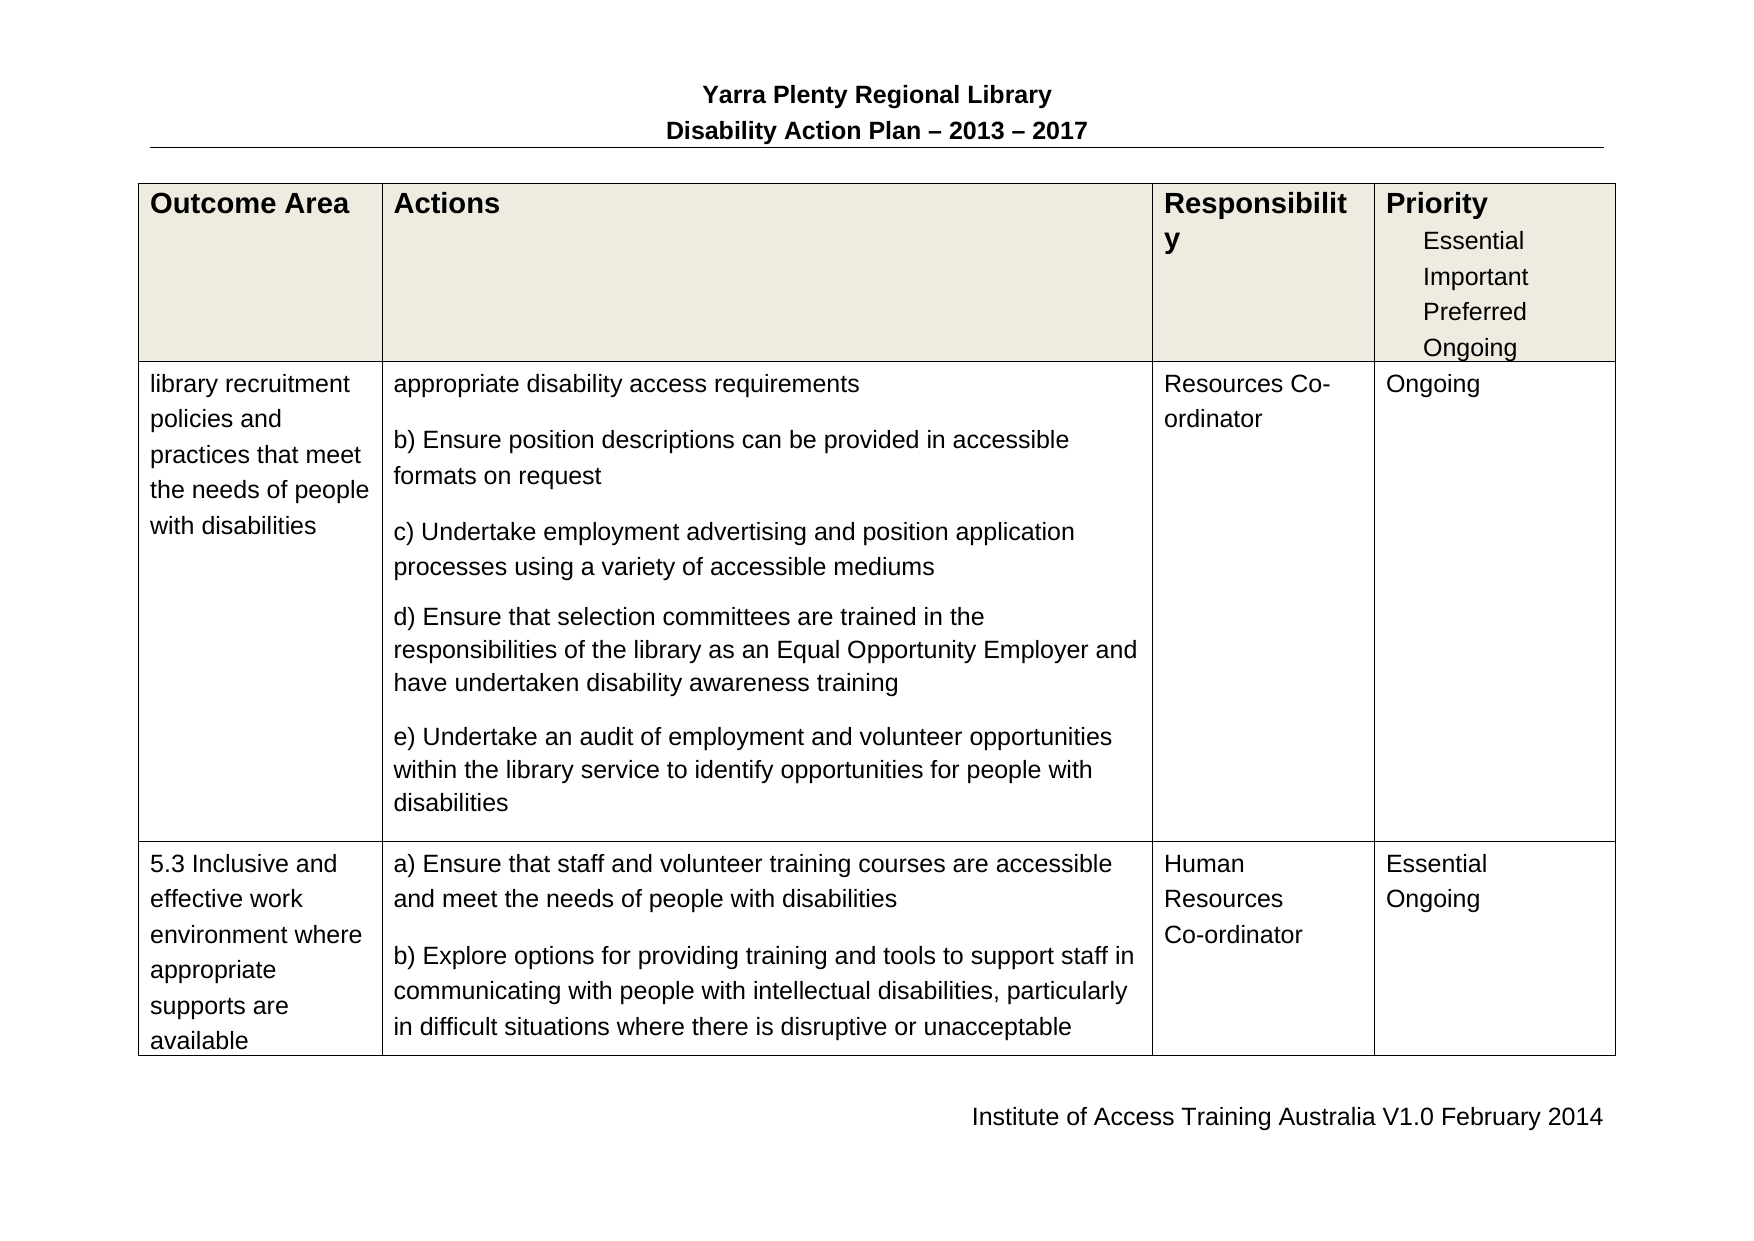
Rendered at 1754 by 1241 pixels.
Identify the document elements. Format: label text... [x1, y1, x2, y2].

table_cell Essential Ongoing [1375, 842, 1615, 1055]
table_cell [383, 842, 1152, 1055]
table_header Responsibility [1153, 184, 1374, 361]
table_cell Human Resources Co-ordinator [1153, 842, 1374, 1055]
table_header Priority Essential Important Preferred Ongoing [1375, 184, 1615, 361]
table_header Actions [383, 184, 1152, 361]
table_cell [383, 362, 1152, 841]
table_cell Human Resources Co-ordinator [1153, 362, 1374, 841]
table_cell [139, 842, 382, 1055]
table_cell Important Ongoing [1375, 362, 1615, 841]
table_header Outcome Area [139, 184, 382, 361]
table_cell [139, 362, 382, 841]
